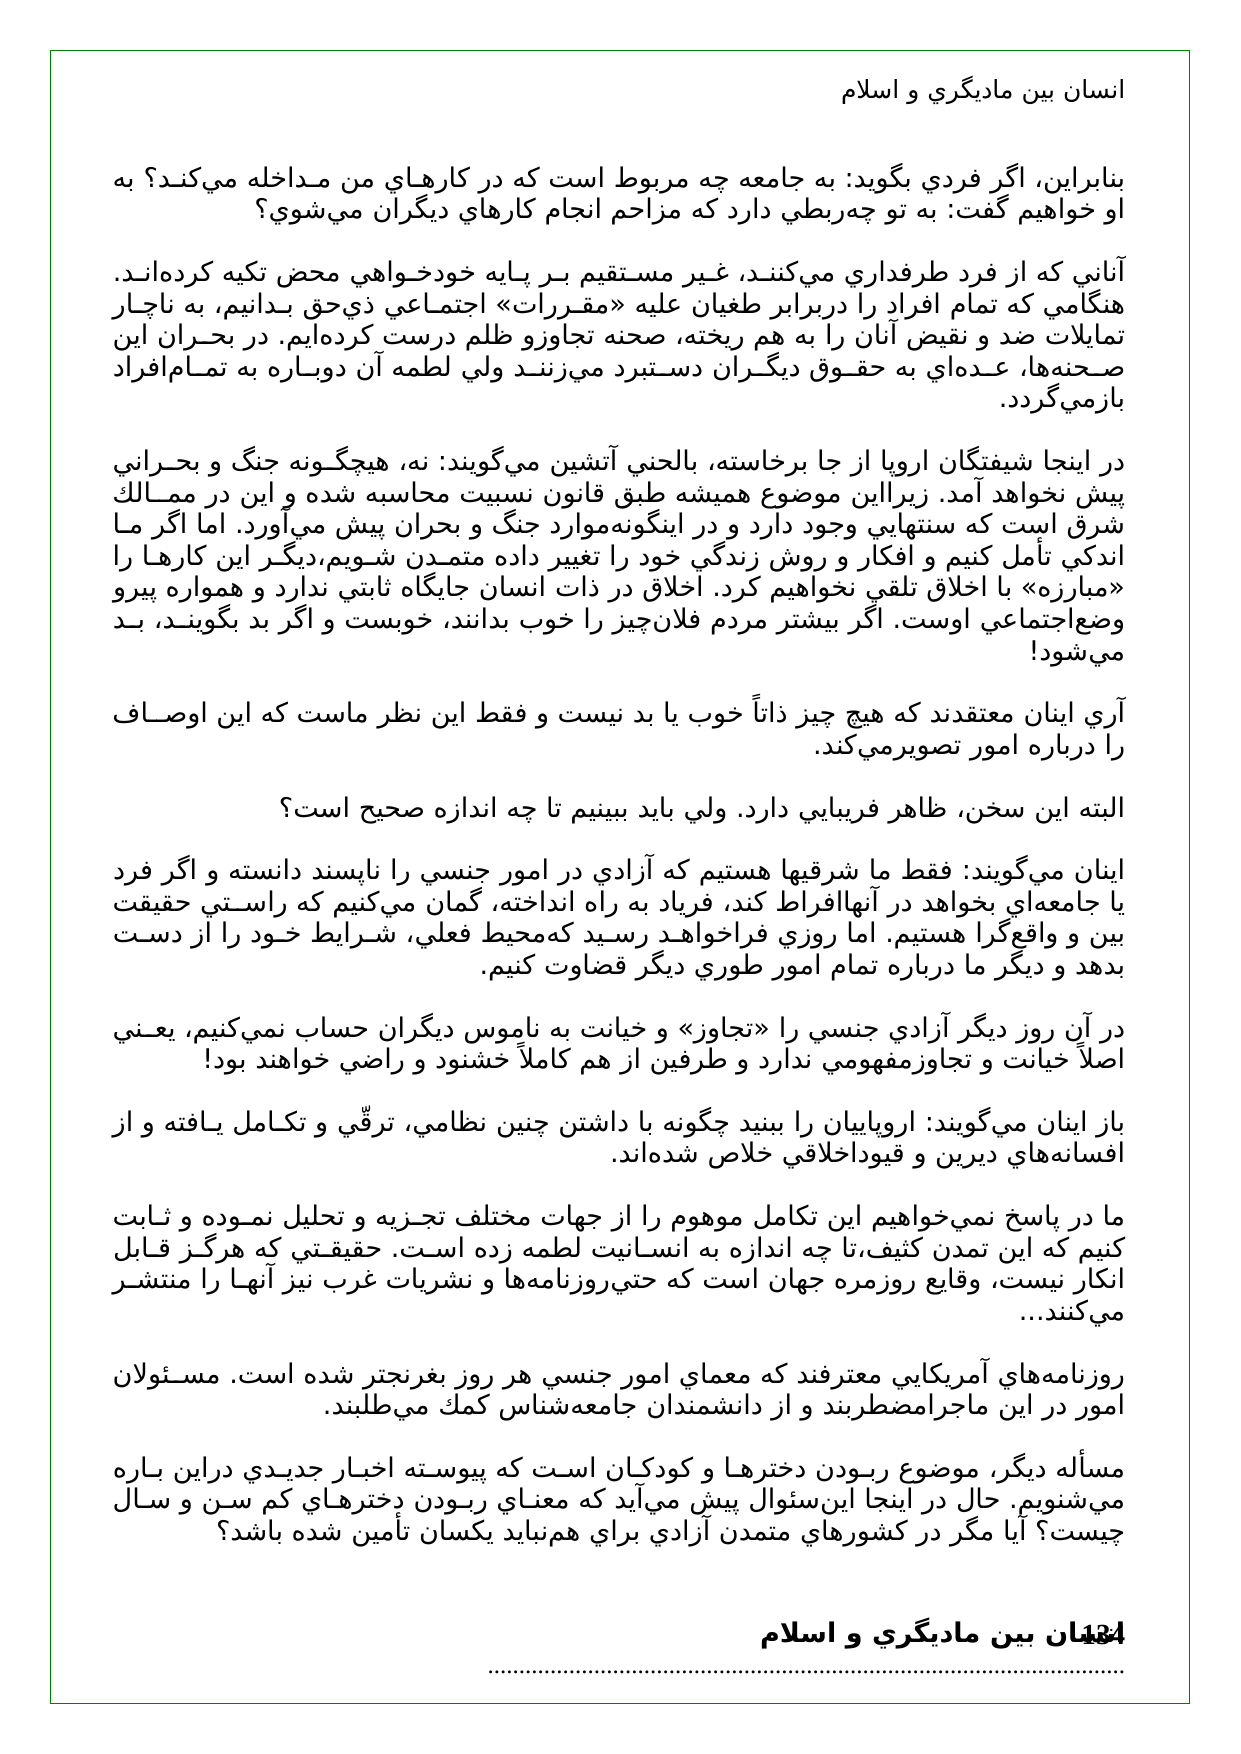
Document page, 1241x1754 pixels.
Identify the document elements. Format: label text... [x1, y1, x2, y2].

text روزنامه‌هاي‌ آمريكايي‌ معترفند كه‌ معماي‌ امور جنسي‌ هر روز بغرنجتر شده‌ است‌. مسئولان‌ امور در اين‌ ماجرامضطربند و از دانشمندان‌ جامعه‌شناس‌ كمك‌ مي‌طلبند. [112, 1358, 1125, 1421]
text در اينجا شيفتگان‌ اروپا از جا برخاسته‌، بالحني‌ آتشين‌ مي‌گويند: نه‌، هيچگونه‌ جنگ‌ و بحراني‌ پيش‌ نخواهد آمد. زيرااين‌ موضوع‌ هميشه‌ طبق‌ قانون‌ نسبيت‌ محاسبه‌ شده‌ و اين‌ در ممالك‌ شرق‌ است‌ كه‌ سنتهايي‌ وجود دارد و در اينگونه‌موارد جنگ‌ و بحران‌ پيش‌ مي‌آورد. اما اگر ما اندكي‌ تأمل‌ كنيم‌ و افكار و روش‌ زندگي‌ خود را تغيير داده‌ متمدن‌ شويم‌،ديگر اين‌ كارها را «مبارزه‌» با اخلاق‌ تلقي‌ نخواهيم‌ كرد. اخلاق‌ در ذات‌ انسان‌ جايگاه‌ ثابتي‌ ندارد و همواره‌ پيرو وضع‌اجتماعي‌ اوست‌. اگر بيشتر مردم‌ فلان‌چيز را خوب‌ بدانند، خوبست‌ و اگر بد بگويند، بد مي‌شود! [112, 446, 1125, 666]
text اينان‌ مي‌گويند: فقط‌ ما شرقيها هستيم‌ كه‌ آزادي‌ در امور جنسي‌ را ناپسند دانسته‌ و اگر فرد يا جامعه‌اي‌ بخواهد در آنهاافراط‌ كند، فرياد به‌ راه‌ انداخته‌، گمان‌ مي‌كنيم‌ كه‌ راستي‌ حقيقت‌ بين‌ و واقع‌گرا هستيم‌. اما روزي‌ فراخواهد رسيد كه‌محيط‌ فعلي‌، شرايط‌ خود را از دست‌ بدهد و ديگر ما درباره‌ تمام‌ امور طوري‌ ديگر قضاوت‌ كنيم‌. [112, 854, 1125, 981]
text در آن‌ روز ديگر آزادي‌ جنسي‌ را «تجاوز» و خيانت‌ به‌ ناموس‌ ديگران‌ حساب‌ نمي‌كنيم‌، يعني‌ اصلاً خيانت‌ و تجاوزمفهومي‌ ندارد و طرفين‌ از هم‌ كاملاً خشنود و راضي‌ خواهند بود! [112, 1012, 1125, 1075]
text باز اينان‌ مي‌گويند: اروپاييان‌ را ببنيد چگونه‌ با داشتن‌ چنين‌ نظامي‌، ترقّي‌ و تكامل‌ يافته‌ و از افسانه‌هاي‌ ديرين‌ و قيوداخلاقي‌ خلاص‌ شده‌اند. [112, 1106, 1125, 1169]
text بنابراين‌، اگر فردي‌ بگويد: به‌ جامعه‌ چه‌ مربوط‌ است‌ كه‌ در كارهاي‌ من‌ مداخله‌ مي‌كند؟ به‌ او خواهيم‌ گفت‌: به‌ تو چه‌ربطي‌ دارد كه‌ مزاحم‌ انجام‌ كارهاي‌ ديگران‌ مي‌شوي‌؟ [112, 162, 1125, 225]
text البته‌ اين‌ سخن‌، ظاهر فريبايي‌ دارد. ولي‌ بايد ببينيم‌ تا چه‌ اندازه‌ صحيح‌ است‌؟ [112, 792, 1125, 823]
text مسأله‌ ديگر، موضوع‌ ربودن‌ دخترها و كودكان‌ است‌ كه‌ پيوسته‌ اخبار جديدي‌ دراين‌ باره‌ مي‌شنويم‌. حال‌ در اينجا اين‌سئوال‌ پيش‌ مي‌آيد كه‌ معناي‌ ربودن‌ دخترهاي‌ كم‌ سن‌ و سال‌ چيست‌؟ آيا مگر در كشورهاي‌ متمدن‌ آزادي‌ براي‌ هم‌نبايد يكسان‌ تأمين‌ شده‌ باشد؟ [112, 1452, 1125, 1547]
text ما در پاسخ‌ نمي‌خواهيم‌ اين‌ تكامل‌ موهوم‌ را از جهات‌ مختلف‌ تجزيه‌ و تحليل‌ نموده‌ و ثابت‌ كنيم‌ كه‌ اين‌ تمدن‌ كثيف‌،تا چه‌ اندازه‌ به‌ انسانيت‌ لطمه‌ زده‌ است‌. حقيقتي‌ كه‌ هرگز قابل‌ انكار نيست‌، وقايع‌ روزمره‌ جهان‌ است‌ كه‌ حتي‌روزنامه‌ها و نشريات‌ غرب‌ نيز آنها را منتشر مي‌كنند... [112, 1201, 1125, 1327]
text آناني‌ كه‌ از فرد طرفداري‌ مي‌كنند، غير مستقيم‌ بر پايه‌ خودخواهي‌ محض‌ تكيه‌ كرده‌اند. هنگامي‌ كه‌ تمام‌ افراد را دربرابر طغيان‌ عليه‌ «مقررات‌» اجتماعي‌ ذي‌حق‌ بدانيم‌، به‌ ناچار تمايلات‌ ضد و نقيض‌ آنان‌ را به‌ هم‌ ريخته‌، صحنه‌ تجاوزو ظلم‌ درست‌ كرده‌ايم‌. در بحران‌ اين‌ صحنه‌ها، عده‌اي‌ به‌ حقوق‌ ديگران‌ دستبرد مي‌زنند ولي‌ لطمه‌ آن‌ دوباره‌ به‌ تمام‌افراد بازمي‌گردد. [112, 257, 1125, 414]
text آري‌ اينان‌ معتقدند كه‌ هيچ‌ چيز ذاتاً خوب‌ يا بد نيست‌ و فقط‌ اين‌ نظر ماست‌ كه‌ اين‌ اوصاف‌ را درباره‌ امور تصويرمي‌كند. [112, 698, 1125, 761]
